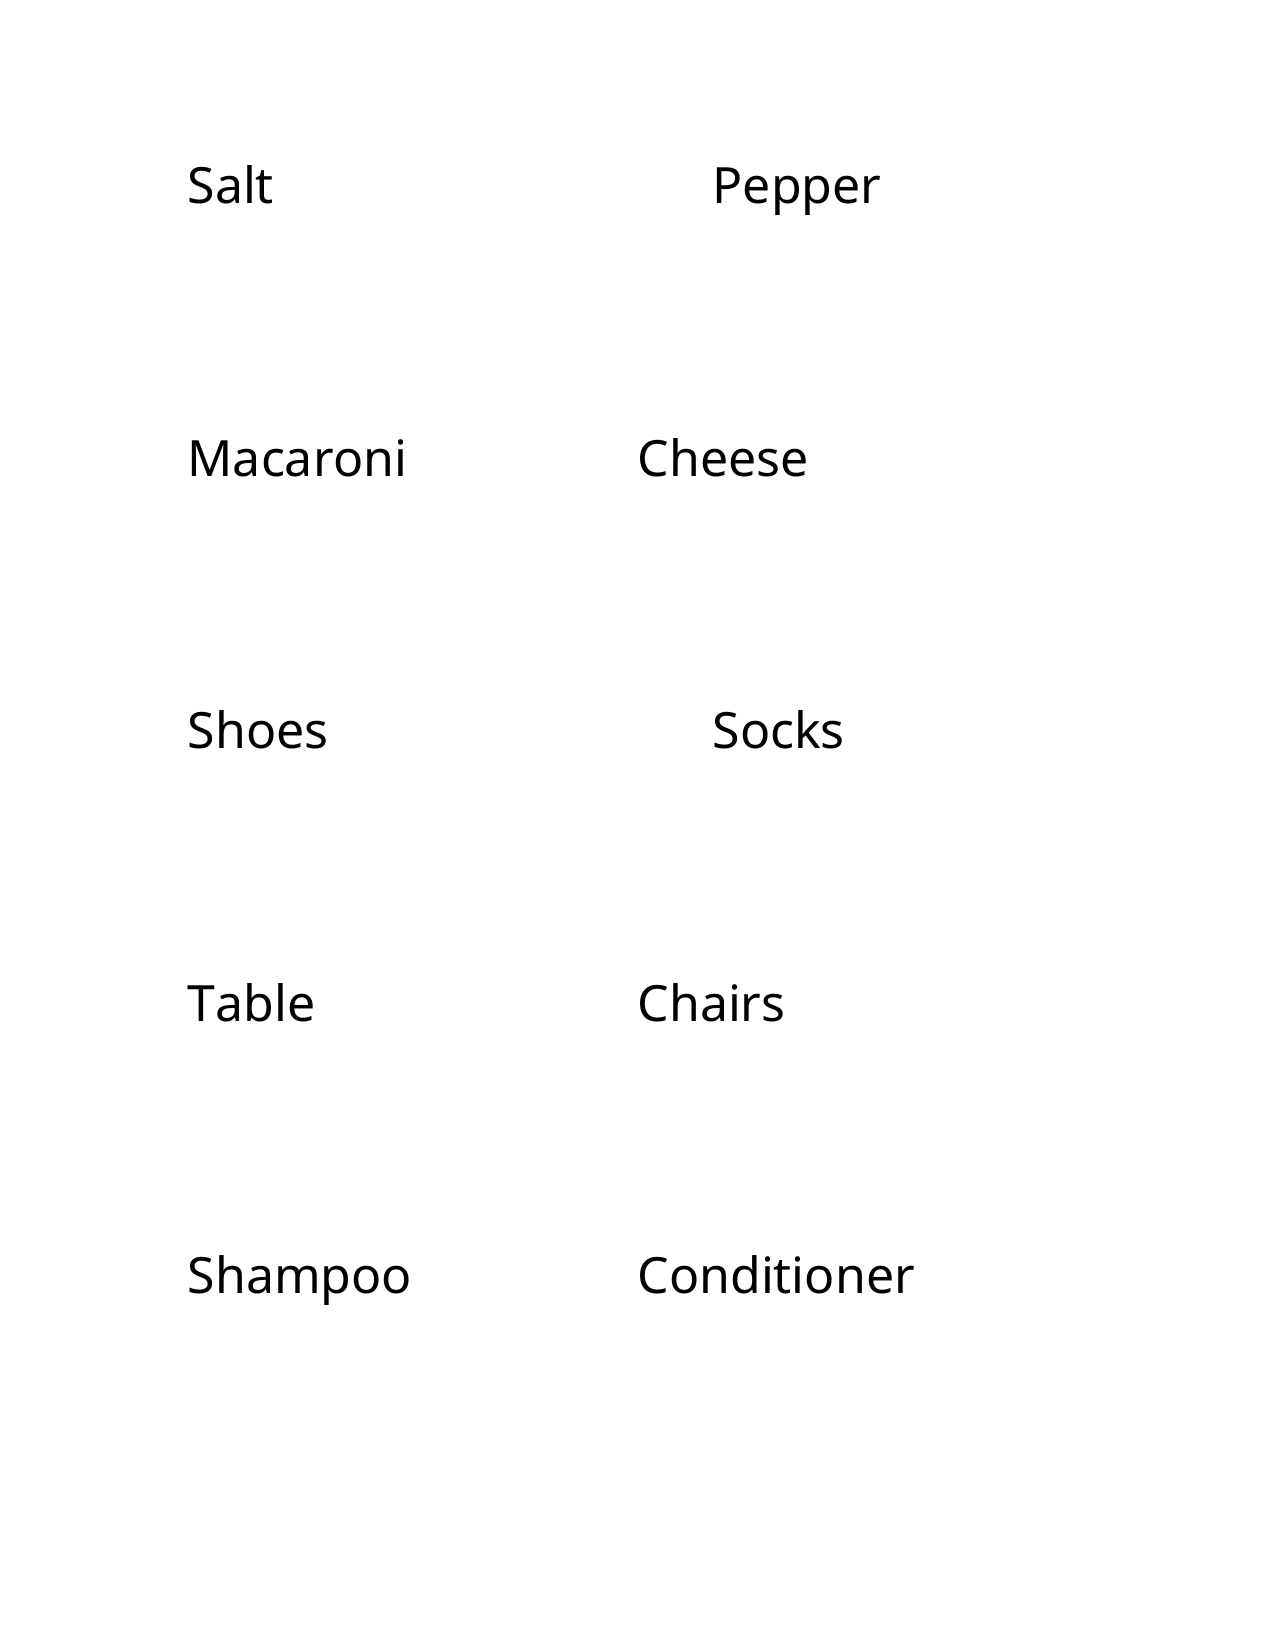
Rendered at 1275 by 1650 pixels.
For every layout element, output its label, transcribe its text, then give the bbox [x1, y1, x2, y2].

text Macaroni Cheese [187, 422, 1087, 491]
text Table Chairs [187, 967, 1087, 1036]
text Shampoo Conditioner [187, 1240, 1087, 1308]
text Shoes Socks [187, 695, 1087, 763]
text Salt Pepper [187, 150, 1087, 286]
